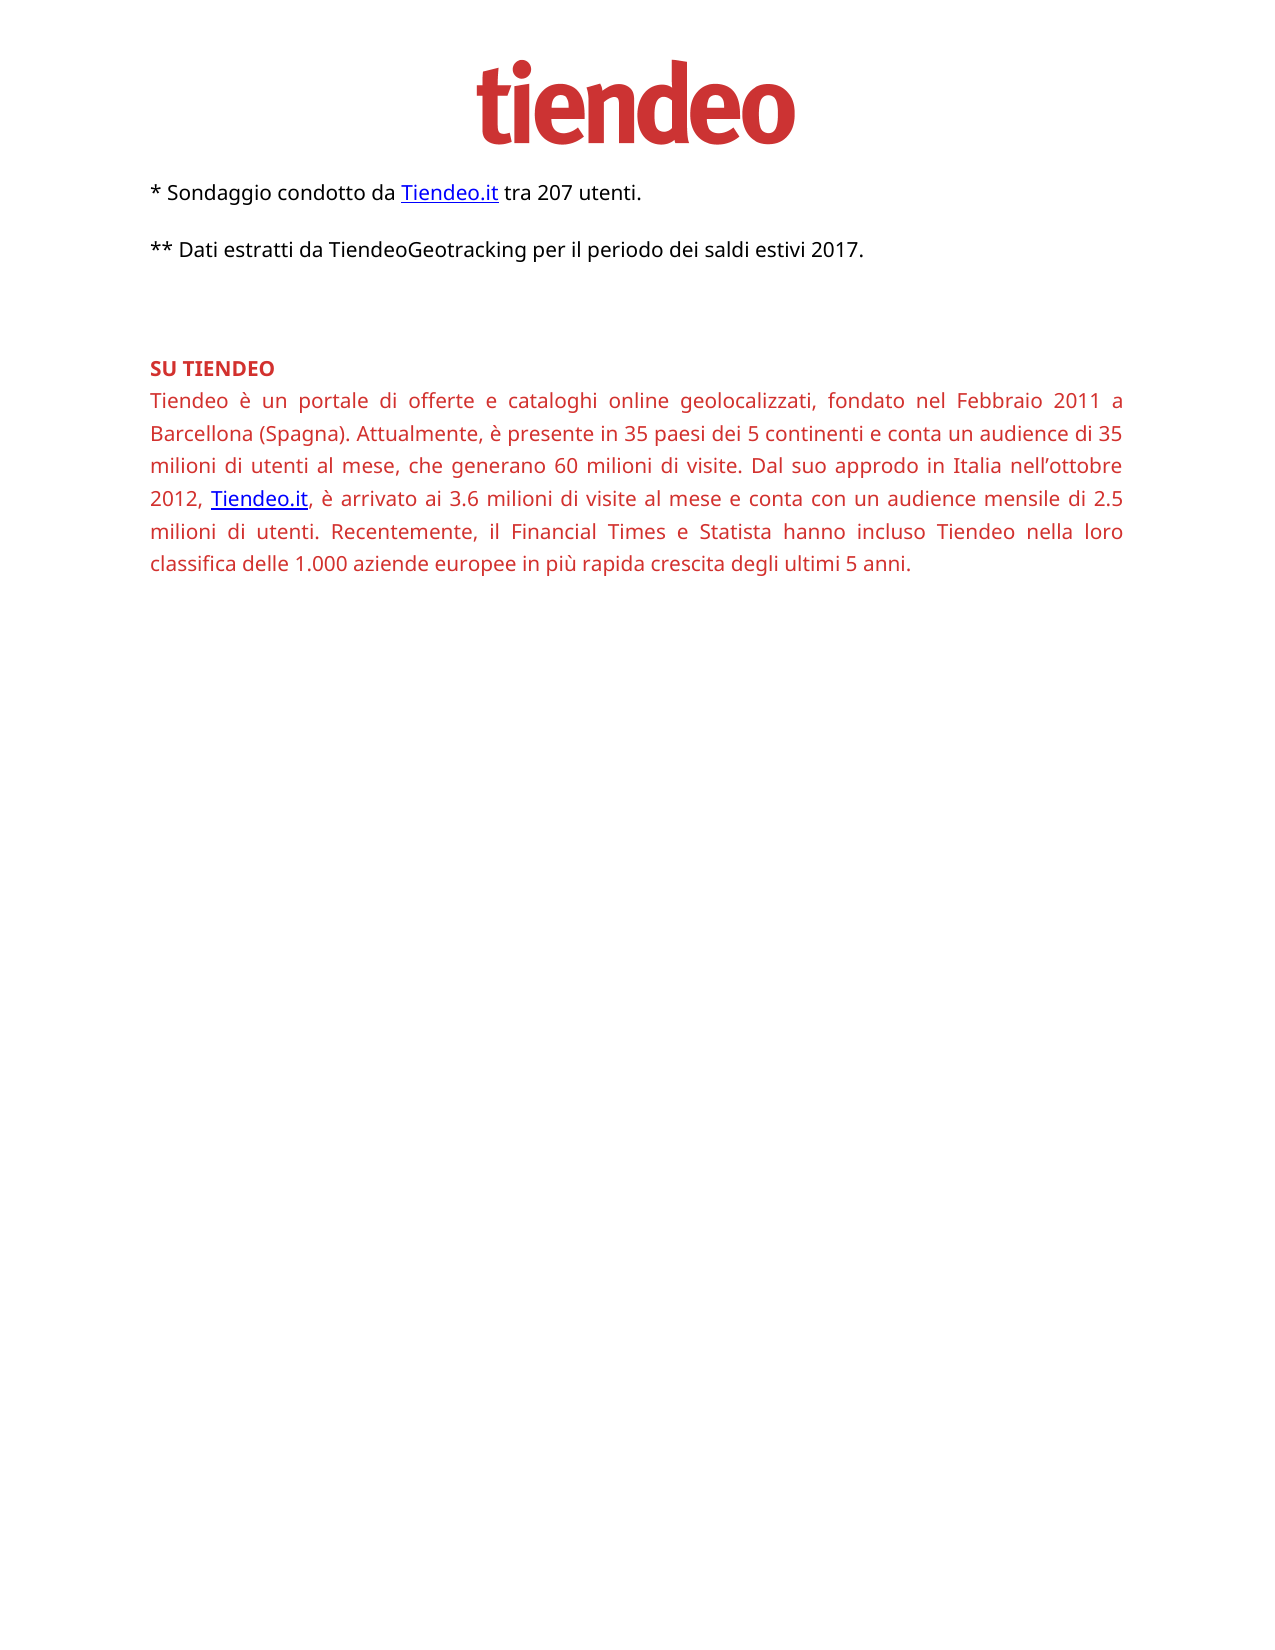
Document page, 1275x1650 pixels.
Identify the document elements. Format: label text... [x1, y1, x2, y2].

text * Sondaggio condotto da Tiendeo.it tra 207 utenti. [150, 178, 1125, 206]
picture [472, 52, 803, 152]
text Tiendeo è un portale di offerte e cataloghi online geolocalizzati, fondato nel Febbraio 2011 a Barcellona (Spagna). Attualmente, è presente in 35 paesi dei 5 continenti e conta un audience di 35 milioni di utenti al mese, che generano 60 milioni di visite. Dal suo approdo in Italia nell’ottobre 2012, Tiendeo.it, è arrivato ai 3.6 milioni di visite al mese e conta con un audience mensile di 2.5 milioni di utenti. Recentemente, il Financial Times e Statista hanno incluso Tiendeo nella loro classifica delle 1.000 aziende europee in più rapida crescita degli ultimi 5 anni. [150, 386, 1125, 578]
text SU TIENDEO [150, 354, 1125, 382]
text ** Dati estratti da TiendeoGeotracking per il periodo dei saldi estivi 2017. [150, 235, 1125, 264]
